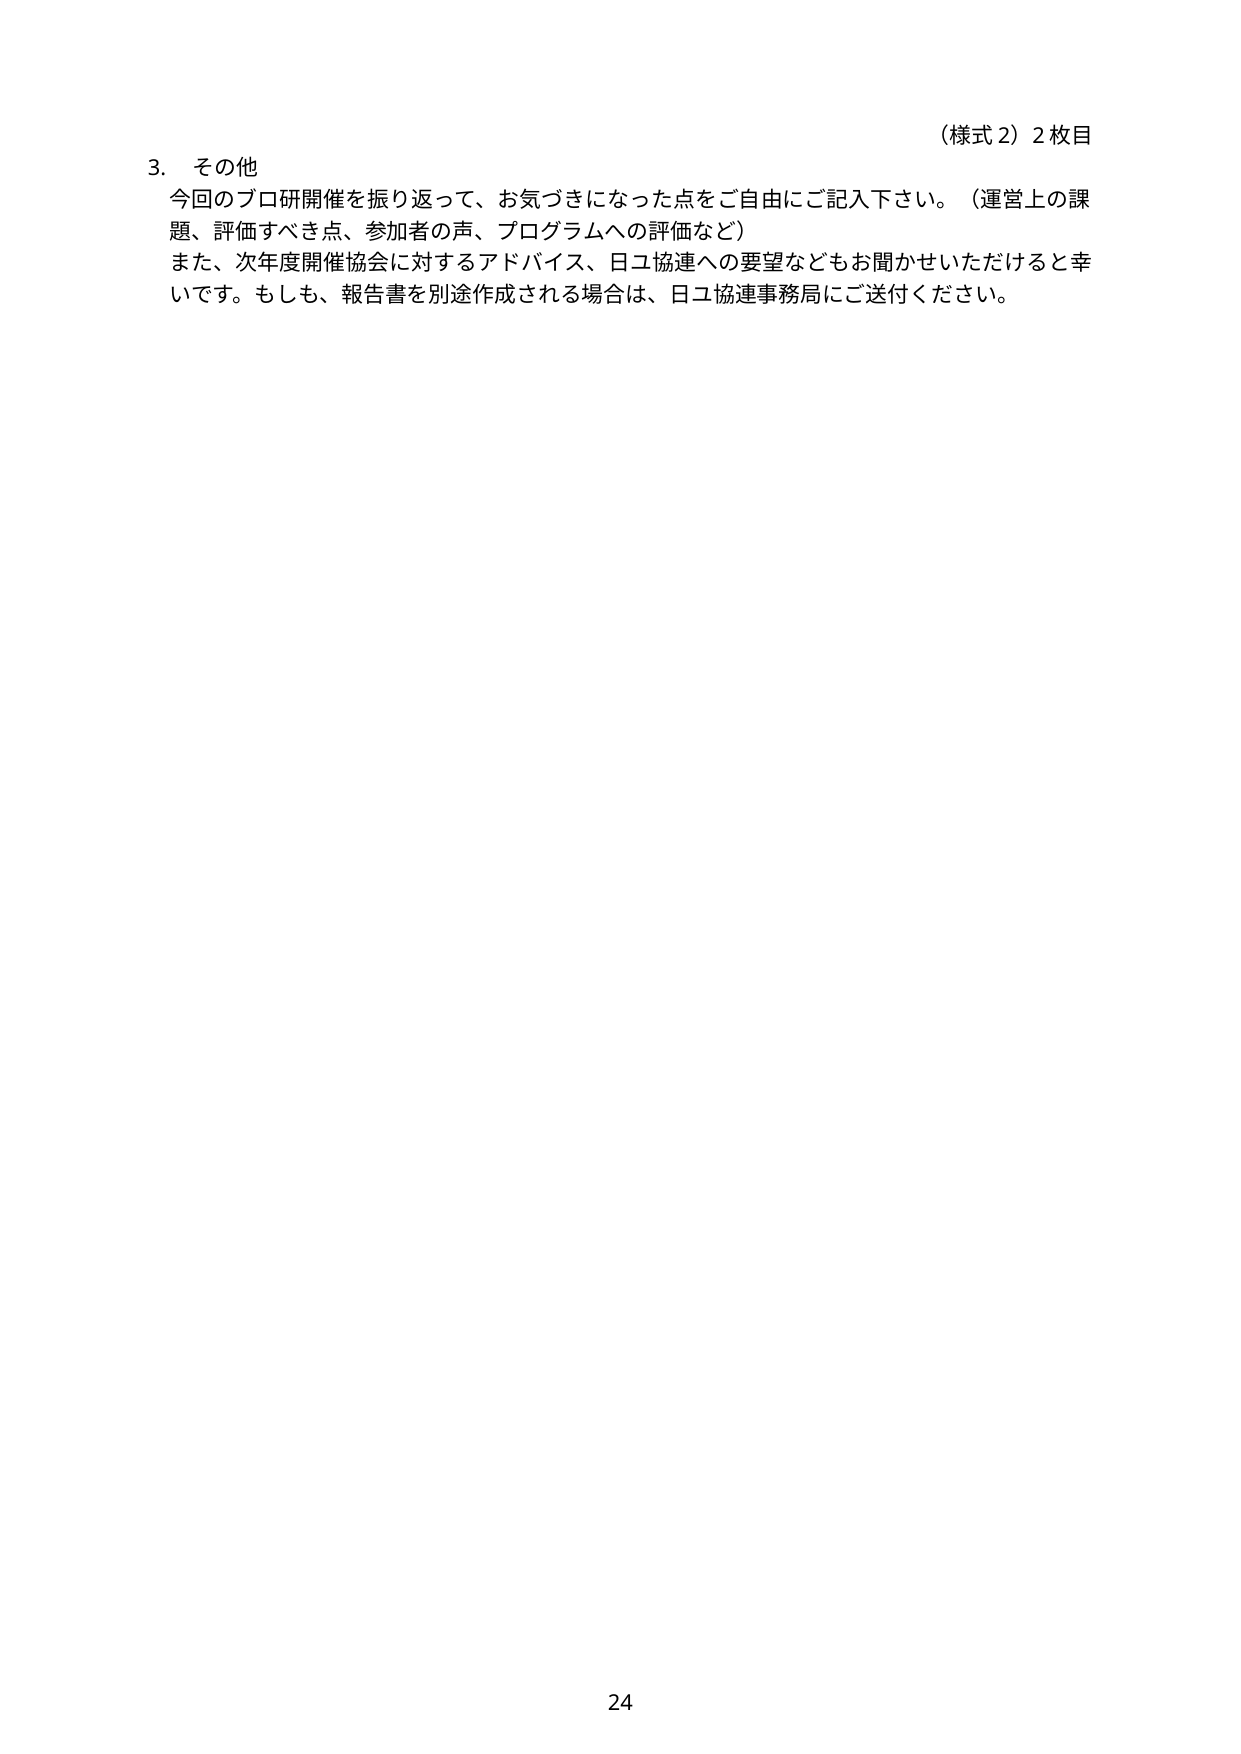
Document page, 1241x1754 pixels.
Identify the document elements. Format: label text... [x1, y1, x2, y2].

text 今回のブロ研開催を振り返って、お気づきになった点をご自由にご記入下さい。（運営上の課題、評価すべき点、参加者の声、プログラムへの評価など） [169, 182, 1092, 245]
text 3. その他 [148, 150, 1092, 182]
text （様式2）2枚目 [148, 118, 1092, 150]
text また、次年度開催協会に対するアドバイス、日ユ協連への要望などもお聞かせいただけると幸いです。もしも、報告書を別途作成される場合は、日ユ協連事務局にご送付ください。 [169, 245, 1092, 309]
